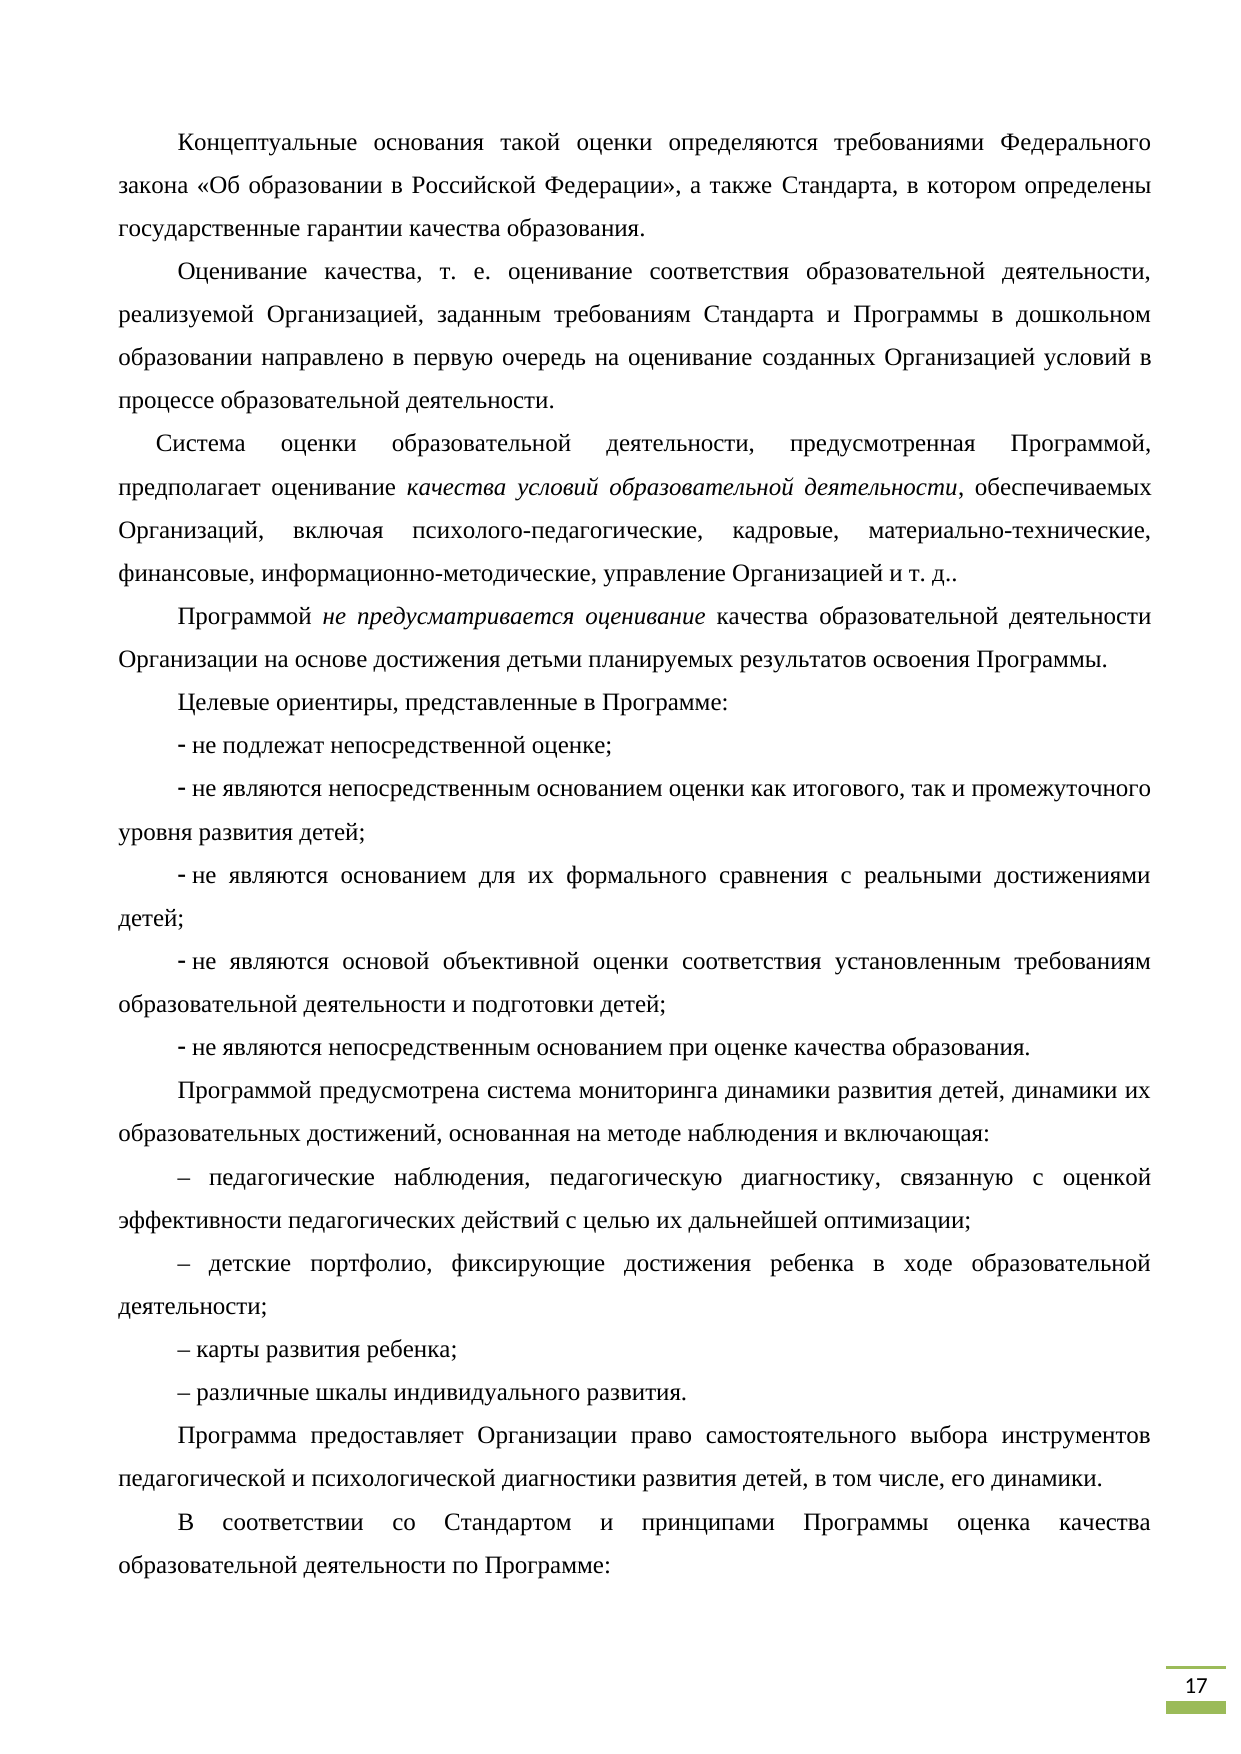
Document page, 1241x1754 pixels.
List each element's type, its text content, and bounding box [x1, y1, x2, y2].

text – различные шкалы индивидуального развития. [118, 1377, 1152, 1406]
text Программа предоставляет Организации право самостоятельного выбора инструментов педагогической и психологической диагностики развития детей, в том числе, его динамики. [118, 1420, 1152, 1492]
text Программой предусмотрена система мониторинга динамики развития детей, динамики их образовательных достижений, основанная на методе наблюдения и включающая: [118, 1075, 1152, 1147]
text В соответствии со Стандартом и принципами Программы оценка качества образовательной деятельности по Программе: [118, 1507, 1152, 1578]
text – детские портфолио, фиксирующие достижения ребенка в ходе образовательной деятельности; [118, 1248, 1152, 1320]
text – карты развития ребенка; [118, 1334, 1152, 1363]
text – педагогические наблюдения, педагогическую диагностику, связанную с оценкой эффективности педагогических действий с целью их дальнейшей оптимизации; [118, 1162, 1152, 1233]
text Целевые ориентиры, представленные в Программе: [118, 687, 1152, 716]
list не являются основанием для их формального сравнения с реальными достижениями детей; [118, 860, 1152, 932]
list не являются непосредственным основанием при оценке качества образования. [118, 1032, 1152, 1061]
text Программой не предусматривается оценивание качества образовательной деятельности Организации на основе достижения детьми планируемых результатов освоения Программы. [118, 601, 1152, 673]
list не подлежат непосредственной оценке; [118, 730, 1152, 759]
list не являются непосредственным основанием оценки как итогового, так и промежуточного уровня развития детей; [118, 773, 1152, 845]
text Система оценки образовательной деятельности, предусмотренная Программой, предполагает оценивание качества условий образовательной деятельности, обеспечиваемых Организаций, включая психолого-педагогические, кадровые, материально-технические, финансовые, информационно-методические, управление Организацией и т. д.. [118, 428, 1152, 587]
list не являются основой объективной оценки соответствия установленным требованиям образовательной деятельности и подготовки детей; [118, 946, 1152, 1018]
text Концептуальные основания такой оценки определяются требованиями Федерального закона «Об образовании в Российской Федерации», а также Стандарта, в котором определены государственные гарантии качества образования. [118, 127, 1152, 242]
text Оценивание качества, т. е. оценивание соответствия образовательной деятельности, реализуемой Организацией, заданным требованиям Стандарта и Программы в дошкольном образовании направлено в первую очередь на оценивание созданных Организацией условий в процессе образовательной деятельности. [118, 256, 1152, 414]
